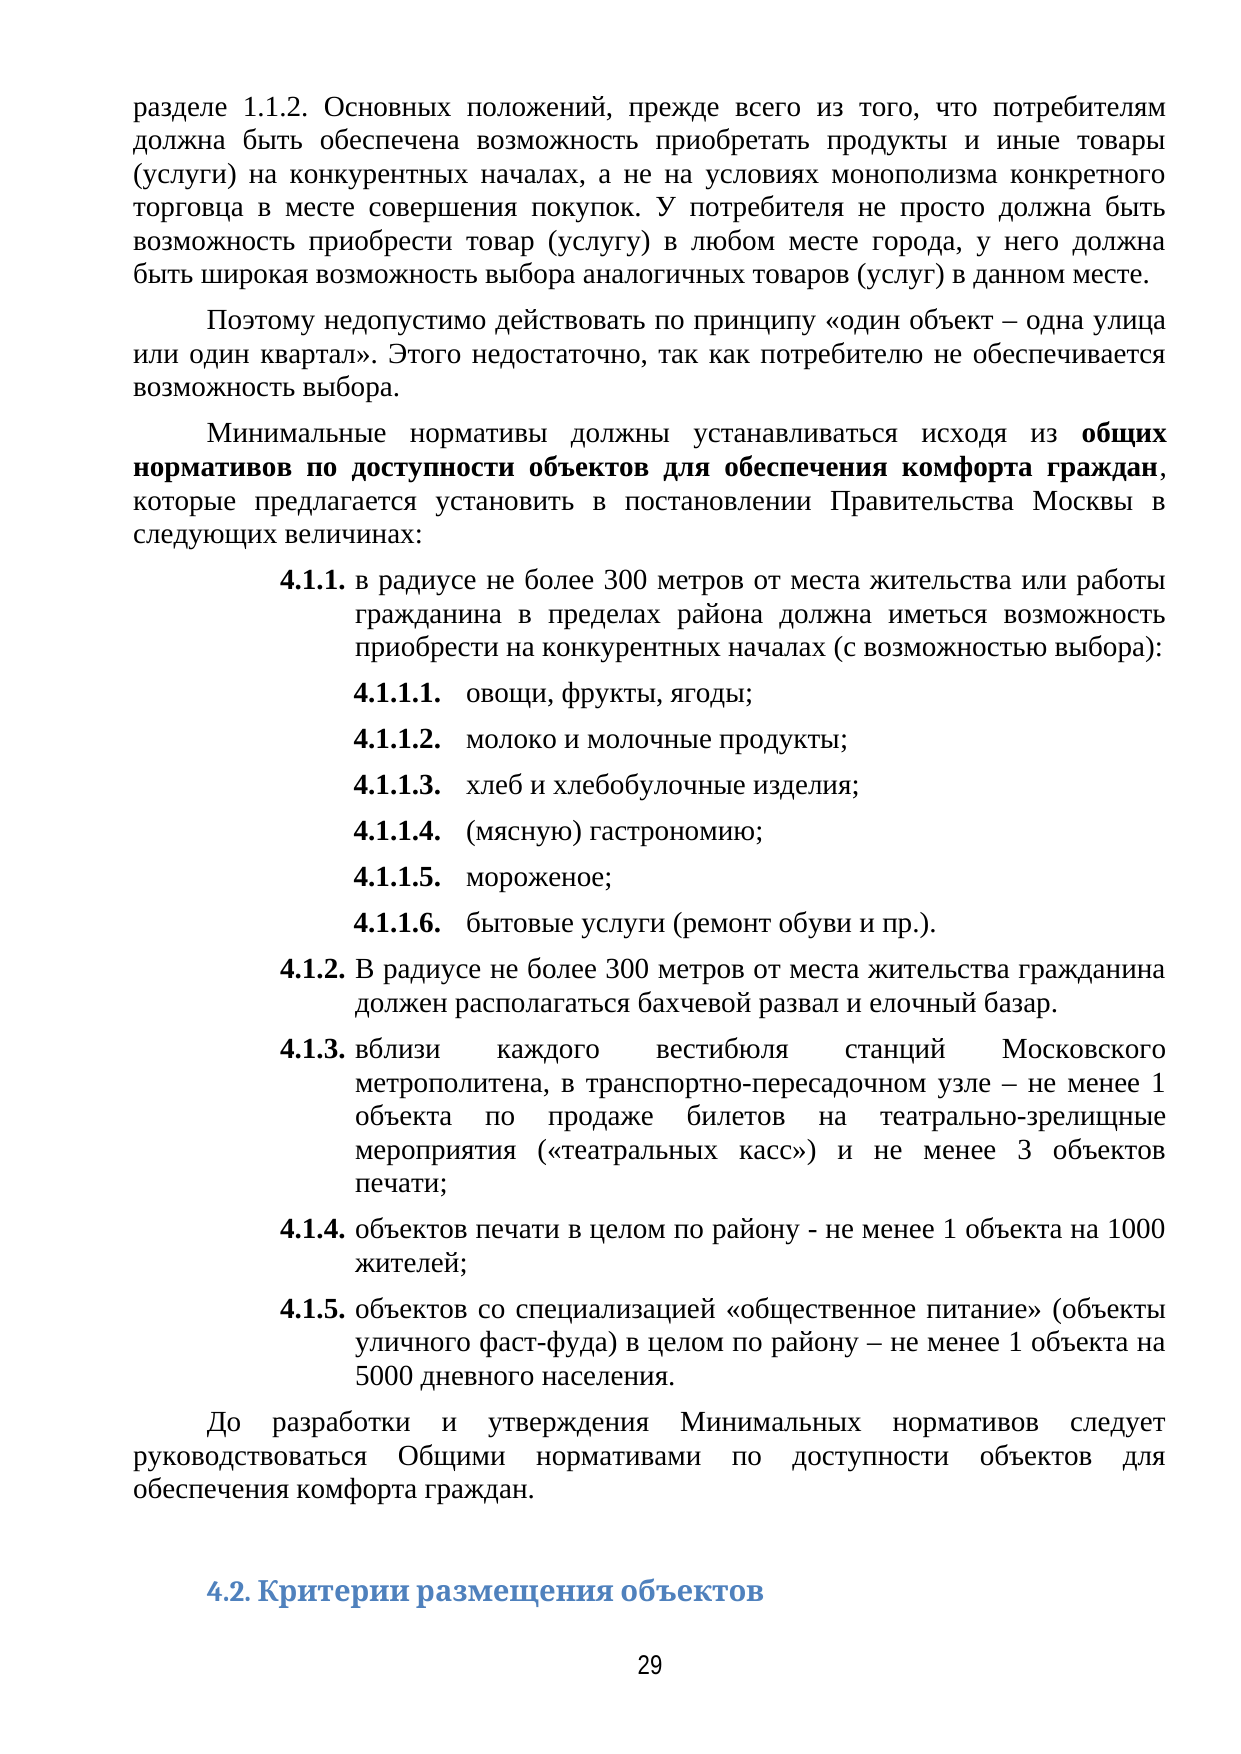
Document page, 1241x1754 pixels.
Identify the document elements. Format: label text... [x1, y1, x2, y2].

list В радиусе не более 300 метров от места жительства гражданина должен располагаться бахчевой развал и елочный базар. [280, 952, 1167, 1019]
list хлеб и хлебобулочные изделия; [353, 767, 1167, 801]
list бытовые услуги (ремонт обуви и пр.). [353, 906, 1167, 939]
list мороженое; [353, 859, 1167, 893]
subtitle 4.2. Критерии размещения объектов [133, 1572, 1167, 1609]
list вблизи каждого вестибюля станций Московского метрополитена, в транспортно-пересадочном узле – не менее 1 объекта по продаже билетов на театрально-зрелищные мероприятия («театральных касс») и не менее 3 объектов печати; [280, 1031, 1167, 1199]
text До разработки и утверждения Минимальных нормативов следует руководствоваться Общими нормативами по доступности объектов для обеспечения комфорта граждан. [133, 1404, 1167, 1505]
text Минимальные нормативы должны устанавливаться исходя из общих нормативов по доступности объектов для обеспечения комфорта граждан, которые предлагается установить в постановлении Правительства Москвы в следующих величинах: [133, 416, 1167, 550]
list (мясную) гастрономию; [353, 813, 1167, 847]
list овощи, фрукты, ягоды; [353, 675, 1167, 709]
list молоко и молочные продукты; [353, 721, 1167, 755]
list объектов со специализацией «общественное питание» (объекты уличного фаст-фуда) в целом по району – не менее 1 объекта на 5000 дневного населения. [280, 1291, 1167, 1392]
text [133, 89, 1167, 290]
list в радиусе не более 300 метров от места жительства или работы гражданина в пределах района должна иметься возможность приобрести на конкурентных началах (с возможностью выбора): [280, 562, 1167, 663]
text Поэтому недопустимо действовать по принципу «один объект – одна улица или один квартал». Этого недостаточно, так как потребителю не обеспечивается возможность выбора. [133, 302, 1167, 403]
list объектов печати в целом по району - не менее 1 объекта на 1000 жителей; [280, 1211, 1167, 1278]
